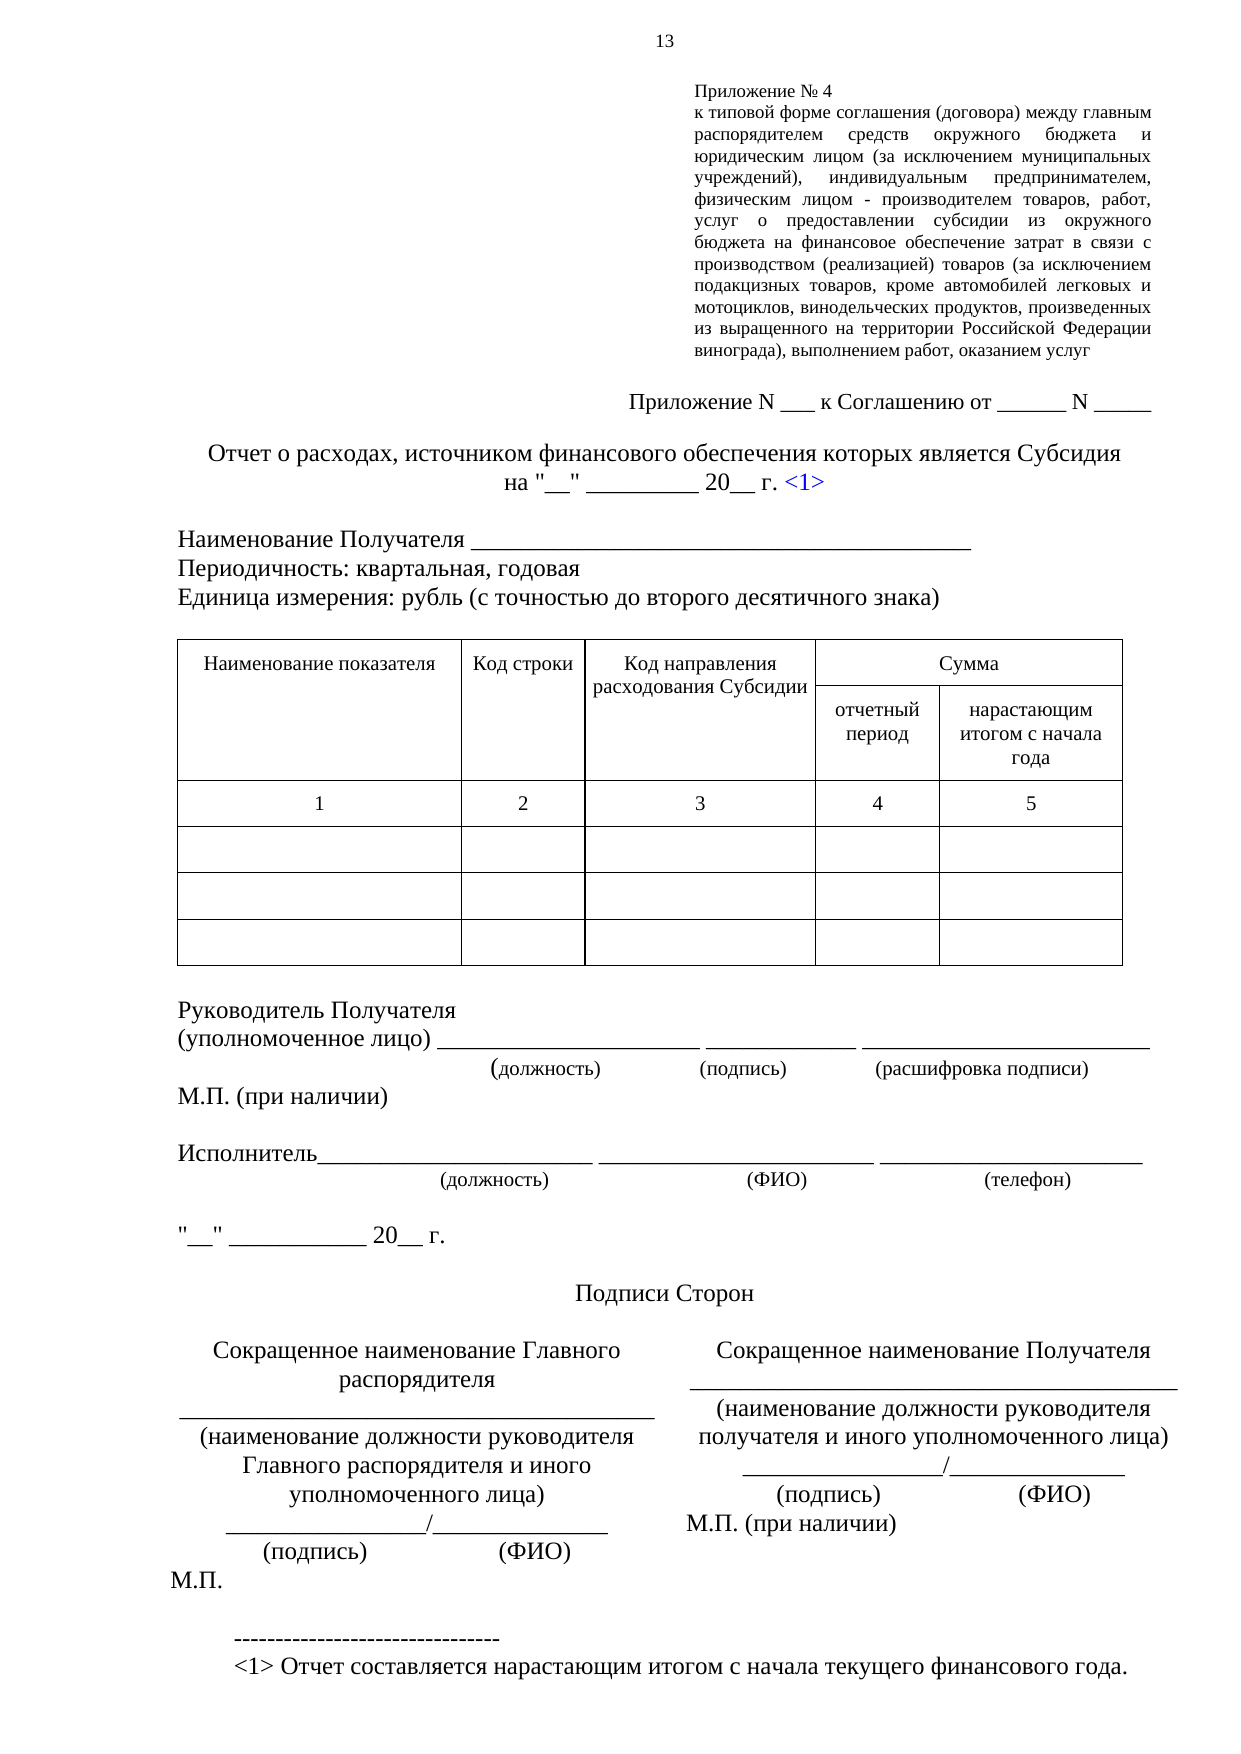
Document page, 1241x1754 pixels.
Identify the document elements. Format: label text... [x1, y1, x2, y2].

table_cell [940, 920, 1122, 965]
text Руководитель Получателя [177, 995, 1152, 1023]
text Исполнитель______________________ ______________________ _____________________ [177, 1138, 1152, 1167]
text (уполномоченное лицо) _____________________ ____________ _______________________ [177, 1023, 1152, 1052]
table_cell [178, 920, 461, 965]
text Единица измерения: рубль (с точностью до второго десятичного знака) [177, 582, 1152, 611]
table_cell [816, 873, 939, 919]
table_cell 2 [462, 781, 584, 826]
table_header Сокращенное наименование Получателя _______________________________________ (наименование должности руководителя получателя и иного уполномоченного лица) ________________/______________ (подпись) (ФИО) М.П. (при наличии) [675, 1335, 1192, 1594]
table_cell [586, 827, 815, 872]
text Подписи Сторон [177, 1278, 1152, 1306]
text Отчет о расходах, источником финансового обеспечения которых является Субсидия [177, 438, 1152, 467]
table_cell [816, 827, 939, 872]
text Приложение N ___ к Соглашению от ______ N _____ [177, 388, 1152, 414]
table_cell [816, 920, 939, 965]
text (должность) (ФИО) (телефон) [177, 1167, 1152, 1191]
table_cell 3 [586, 781, 815, 826]
table_cell [462, 873, 584, 919]
text -------------------------------- [177, 1623, 1152, 1651]
table_cell 4 [816, 781, 939, 826]
text <1> Отчет составляется нарастающим итогом с начала текущего финансового года. [177, 1651, 1152, 1680]
text М.П. (при наличии) [177, 1081, 1152, 1110]
table_cell [586, 920, 815, 965]
table_header Код строки [462, 640, 584, 779]
table_cell нарастающим итогом с начала года [940, 686, 1122, 779]
table_header Сумма [816, 640, 1122, 685]
table_header Код направления расходования Субсидии [586, 640, 815, 779]
text (должность) (подпись) (расшифровка подписи) [177, 1052, 1152, 1081]
table_cell [940, 827, 1122, 872]
table_header Наименование показателя [178, 640, 461, 779]
table_cell [462, 827, 584, 872]
table_cell [178, 827, 461, 872]
text Приложение № 4 [694, 80, 1152, 101]
text Периодичность: квартальная, годовая [177, 553, 1152, 582]
table_cell [940, 873, 1122, 919]
text Наименование Получателя ________________________________________ [177, 524, 1152, 553]
text "__" ___________ 20__ г. [177, 1220, 1152, 1249]
table_cell [178, 873, 461, 919]
text на "__" _________ 20__ г. <1> [177, 467, 1152, 496]
table_cell 5 [940, 781, 1122, 826]
table_header Сокращенное наименование Главного распорядителя ______________________________________ (наименование должности руководителя Главного распорядителя и иного уполномоченного лица) ________________/______________ (подпись) (ФИО) М.П. [159, 1335, 674, 1594]
table_cell [462, 920, 584, 965]
table_cell отчетный период [816, 686, 939, 779]
table_cell [586, 873, 815, 919]
text к типовой форме соглашения (договора) между главным распорядителем средств окружного бюджета и юридическим лицом (за исключением муниципальных учреждений), индивидуальным предпринимателем, физическим лицом - производителем товаров, работ, услуг о предоставлении субсидии из окружного бюджета на финансовое обеспечение затрат в связи с производством (реализацией) товаров (за исключением подакцизных товаров, кроме автомобилей легковых и мотоциклов, винодельческих продуктов, произведенных из выращенного на территории Российской Федерации винограда), выполнением работ, оказанием услуг [694, 101, 1152, 360]
table_cell 1 [178, 781, 461, 826]
